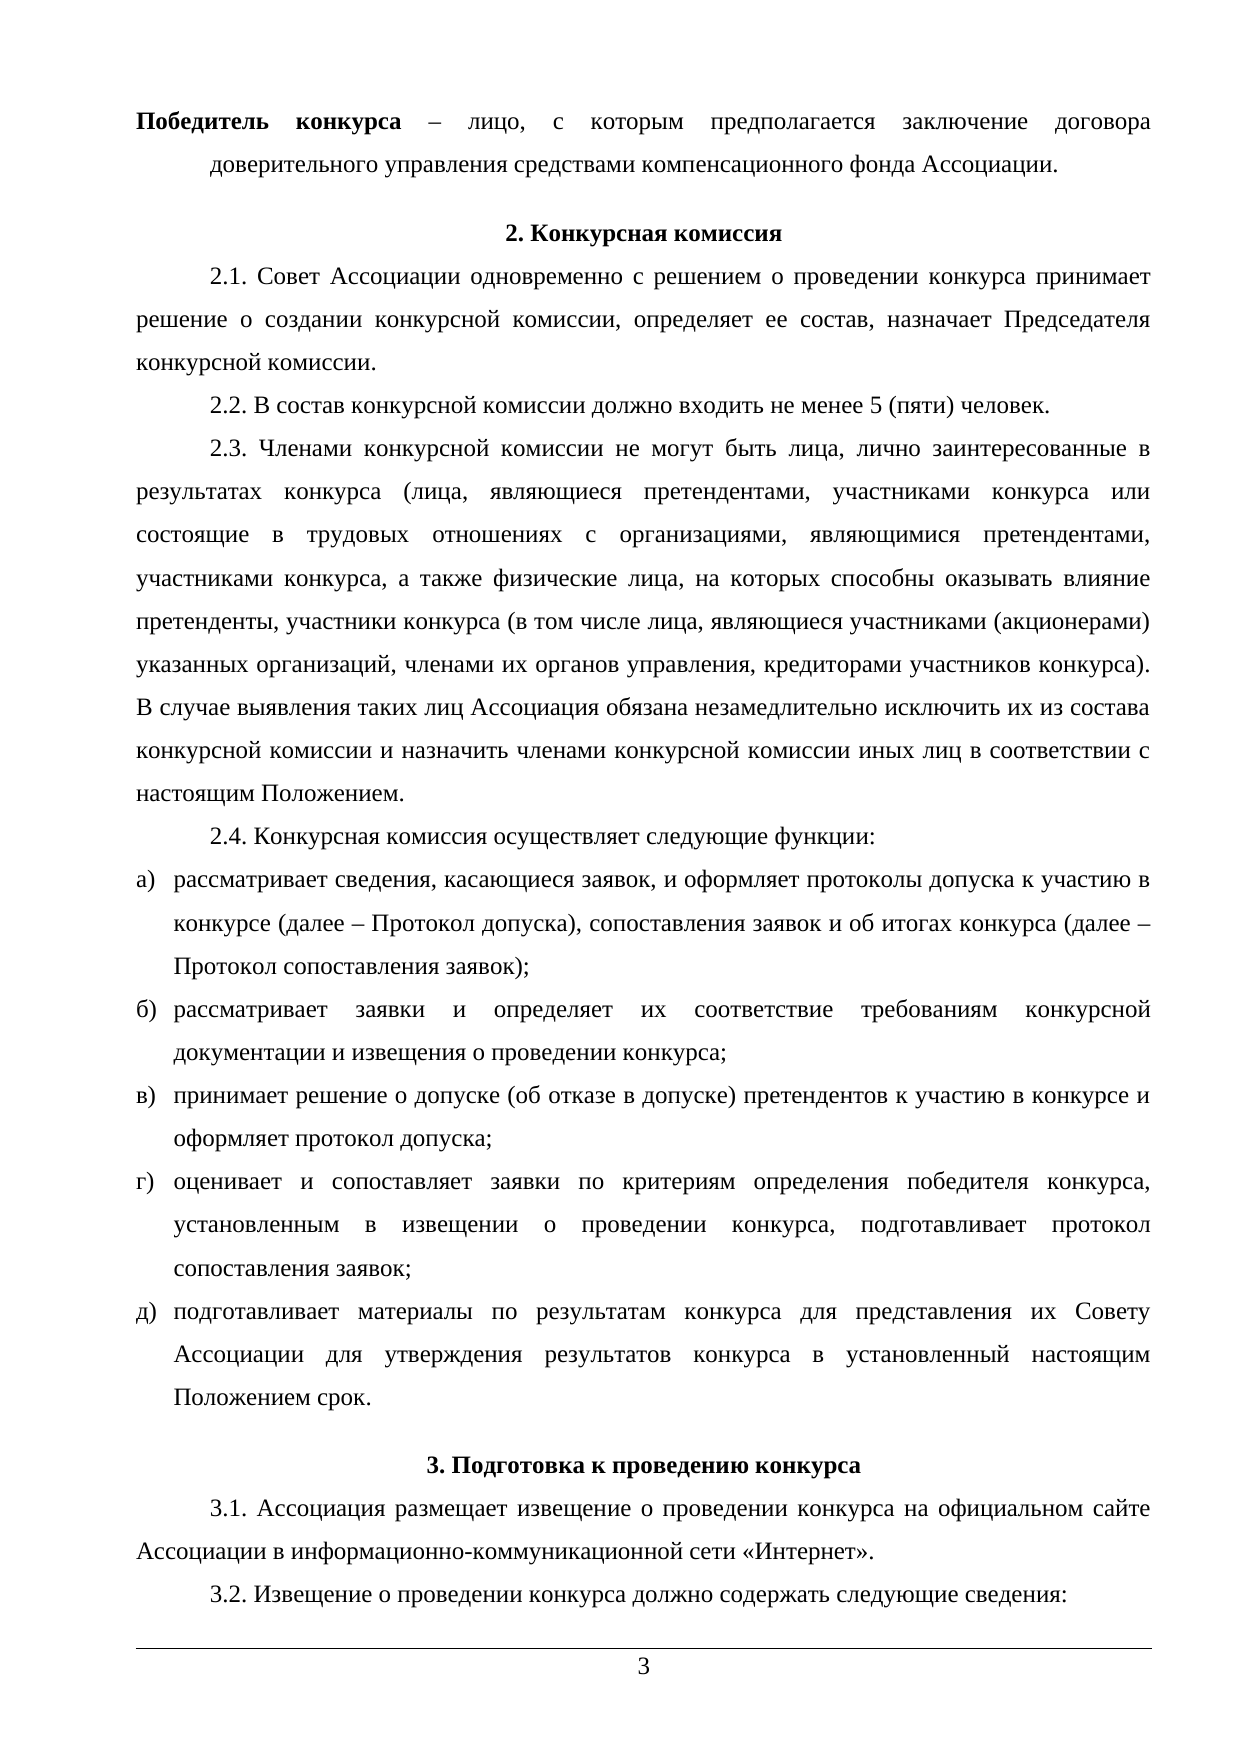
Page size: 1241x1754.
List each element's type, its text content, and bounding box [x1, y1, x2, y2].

text 2.2. В состав конкурсной комиссии должно входить не менее 5 (пяти) человек. [136, 390, 1152, 419]
text Победитель конкурса – лицо, с которым предполагается заключение договора доверительного управления средствами компенсационного фонда Ассоциации. [136, 106, 1152, 178]
list подготавливает материалы по результатам конкурса для представления их Совету Ассоциации для утверждения результатов конкурса в установленный настоящим Положением срок. [136, 1296, 1152, 1411]
subtitle 2. Конкурсная комиссия [136, 218, 1152, 246]
text 3.1. Ассоциация размещает извещение о проведении конкурса на официальном сайте Ассоциации в информационно-коммуникационной сети «Интернет». [136, 1493, 1152, 1565]
text 2.4. Конкурсная комиссия осуществляет следующие функции: [136, 821, 1152, 850]
list рассматривает сведения, касающиеся заявок, и оформляет протоколы допуска к участию в конкурсе (далее – Протокол допуска), сопоставления заявок и об итогах конкурса (далее – Протокол сопоставления заявок); [136, 864, 1152, 979]
list рассматривает заявки и определяет их соответствие требованиям конкурсной документации и извещения о проведении конкурса; [136, 994, 1152, 1066]
text 2.3. Членами конкурсной комиссии не могут быть лица, лично заинтересованные в результатах конкурса (лица, являющиеся претендентами, участниками конкурса или состоящие в трудовых отношениях с организациями, являющимися претендентами, участниками конкурса, а также физические лица, на которых способны оказывать влияние претенденты, участники конкурса (в том числе лица, являющиеся участниками (акционерами) указанных организаций, членами их органов управления, кредиторами участников конкурса). В случае выявления таких лиц Ассоциация обязана незамедлительно исключить их из состава конкурсной комиссии и назначить членами конкурсной комиссии иных лиц в соответствии с настоящим Положением. [136, 433, 1152, 807]
subtitle 3. Подготовка к проведению конкурса [136, 1450, 1152, 1479]
list оценивает и сопоставляет заявки по критериям определения победителя конкурса, установленным в извещении о проведении конкурса, подготавливает протокол сопоставления заявок; [136, 1166, 1152, 1281]
list принимает решение о допуске (об отказе в допуске) претендентов к участию в конкурсе и оформляет протокол допуска; [136, 1080, 1152, 1152]
text 2.1. Совет Ассоциации одновременно с решением о проведении конкурса принимает решение о создании конкурсной комиссии, определяет ее состав, назначает Председателя конкурсной комиссии. [136, 261, 1152, 376]
text 3.2. Извещение о проведении конкурса должно содержать следующие сведения: [136, 1579, 1152, 1608]
